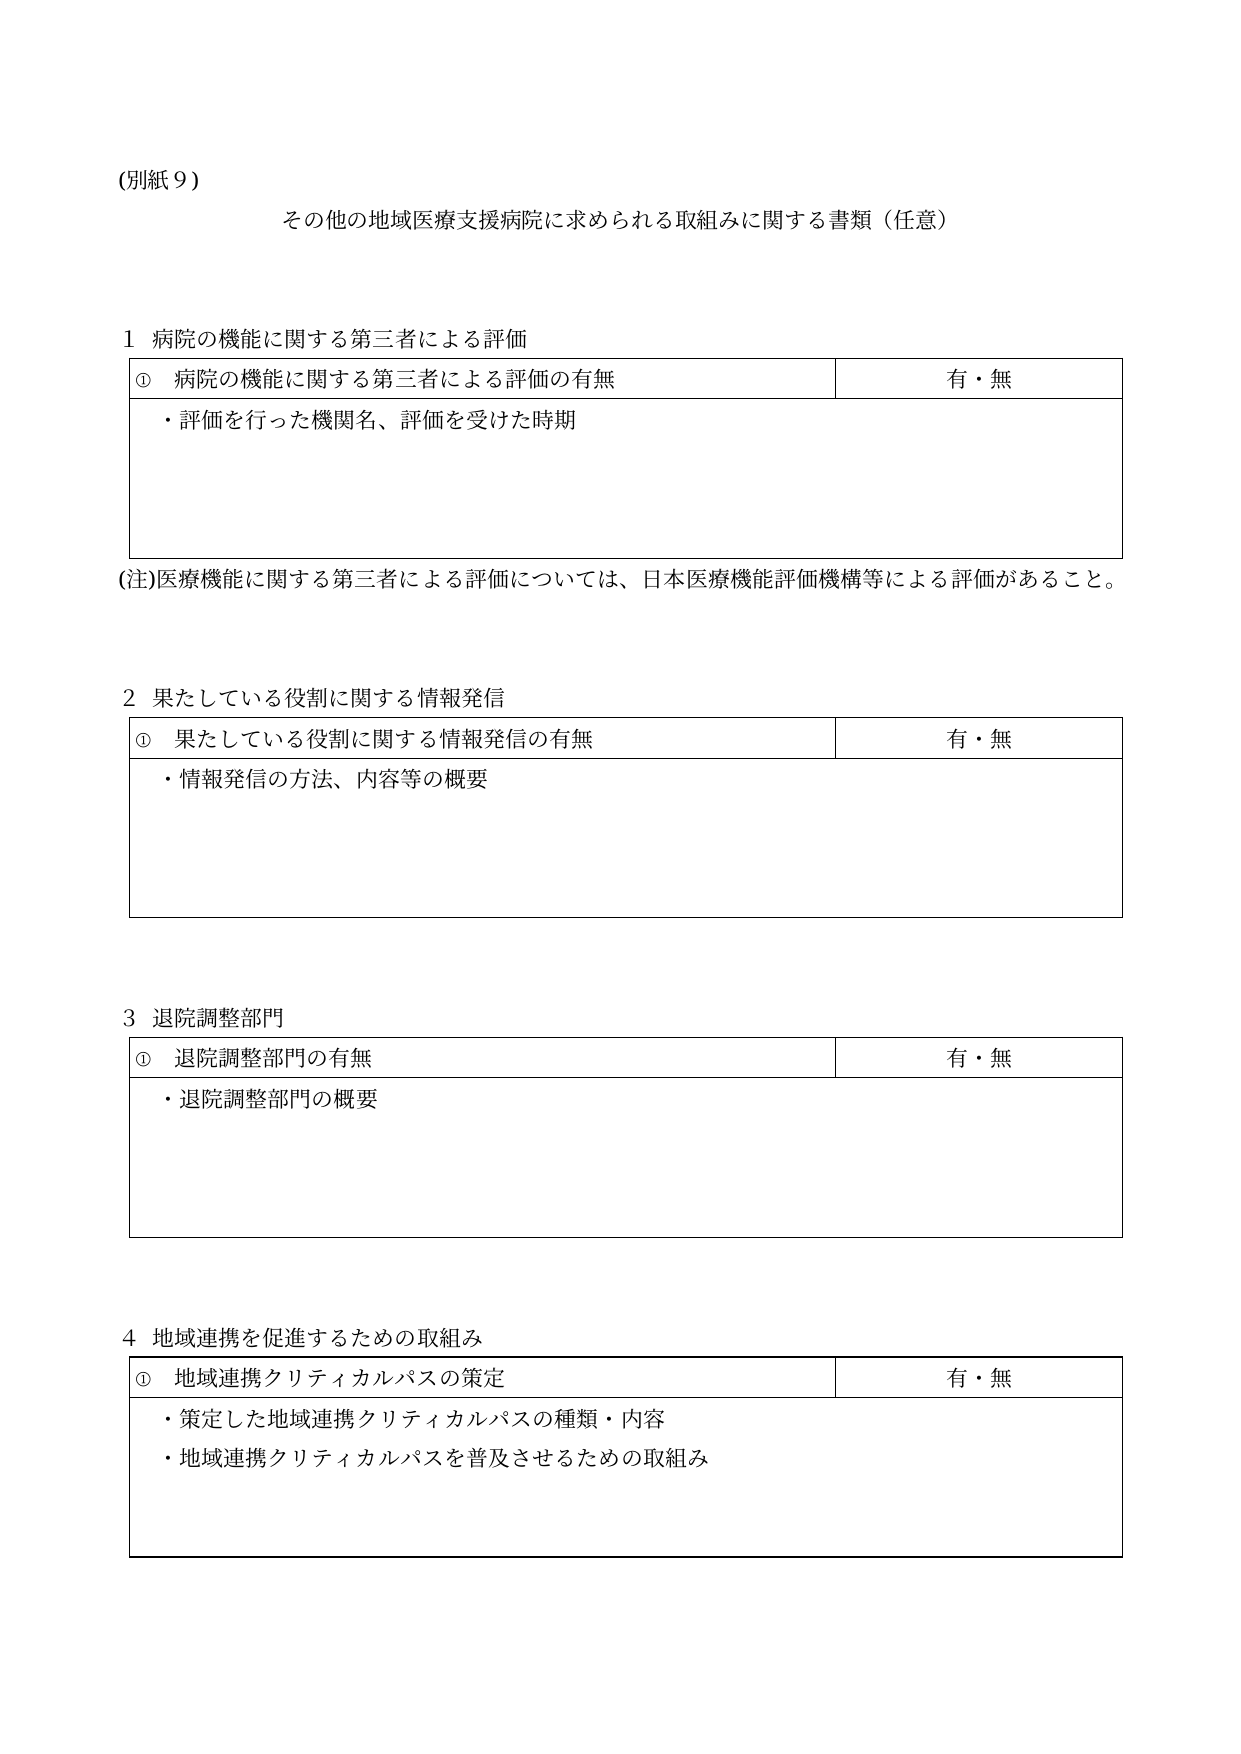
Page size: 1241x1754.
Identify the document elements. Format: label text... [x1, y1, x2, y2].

table_header 有・無 [836, 1038, 1122, 1077]
table_header ① 地域連携クリティカルパスの策定 [130, 1358, 835, 1397]
text (注)医療機能に関する第三者による評価については、日本医療機能評価機構等による評価があること。 [118, 558, 1122, 598]
text ３ 退院調整部門 [118, 997, 1122, 1037]
table_header 有・無 [836, 359, 1122, 398]
table_cell ・情報発信の方法、内容等の概要 [130, 759, 1122, 917]
table_cell ・退院調整部門の概要 [130, 1078, 1122, 1237]
table_header ① 病院の機能に関する第三者による評価の有無 [130, 359, 835, 398]
text ４ 地域連携を促進するための取組み [118, 1317, 1122, 1356]
text ２ 果たしている役割に関する情報発信 [118, 677, 1122, 717]
table_cell ・評価を行った機関名、評価を受けた時期 [130, 399, 1122, 557]
table_header 有・無 [836, 718, 1122, 757]
table_header 有・無 [836, 1358, 1122, 1397]
table_header ① 果たしている役割に関する情報発信の有無 [130, 718, 835, 757]
text １ 病院の機能に関する第三者による評価 [118, 318, 1122, 357]
text その他の地域医療支援病院に求められる取組みに関する書類（任意） [118, 199, 1122, 239]
table_header ① 退院調整部門の有無 [130, 1038, 835, 1077]
text (別紙９) [118, 159, 1122, 199]
table_cell ・策定した地域連携クリティカルパスの種類・内容 ・地域連携クリティカルパスを普及させるための取組み [130, 1398, 1122, 1556]
